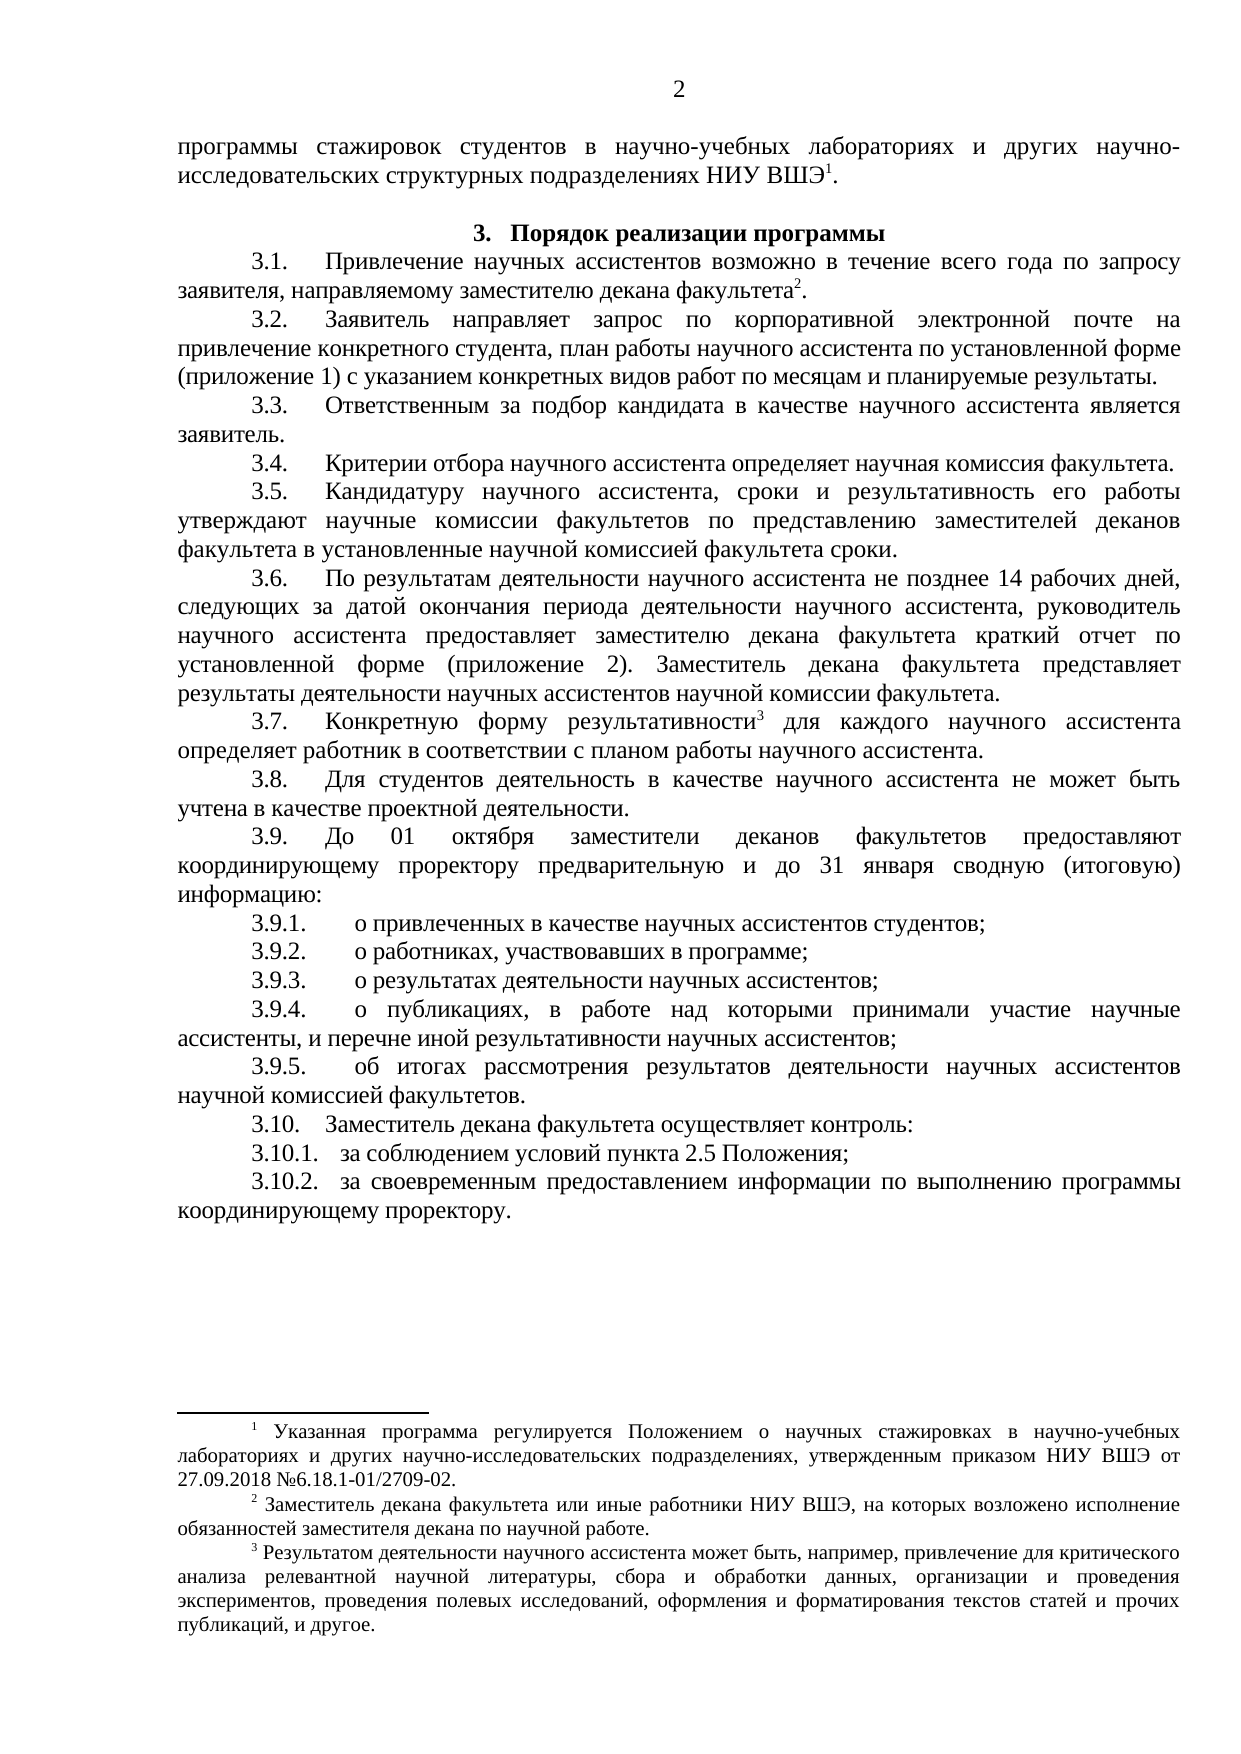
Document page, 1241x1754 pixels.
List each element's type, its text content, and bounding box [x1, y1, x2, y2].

list за своевременным предоставлением информации по выполнению программы координирующему проректору. [177, 1166, 1181, 1224]
list Заявитель направляет запрос по корпоративной электронной почте на привлечение конкретного студента, план работы научного ассистента по установленной форме (приложение 1) с указанием конкретных видов работ по месяцам и планируемые результаты. [177, 304, 1181, 390]
list о публикациях, в работе над которыми принимали участие научные ассистенты, и перечне иной результативности научных ассистентов; [177, 994, 1181, 1051]
list По результатам деятельности научного ассистента не позднее 14 рабочих дней, следующих за датой окончания периода деятельности научного ассистента, руководитель научного ассистента предоставляет заместителю декана факультета краткий отчет по установленной форме (приложение 2). Заместитель декана факультета представляет результаты деятельности научных ассистентов научной комиссии факультета. [177, 563, 1181, 706]
list о работниках, участвовавших в программе; [177, 936, 1181, 965]
list Критерии отбора научного ассистента определяет научная комиссия факультета. [177, 448, 1181, 476]
list за соблюдением условий пункта 2.5 Положения; [177, 1138, 1181, 1166]
list Для студентов деятельность в качестве научного ассистента не может быть учтена в качестве проектной деятельности. [177, 764, 1181, 821]
list Ответственным за подбор кандидата в качестве научного ассистента является заявитель. [177, 390, 1181, 448]
list о результатах деятельности научных ассистентов; [177, 965, 1181, 994]
list Порядок реализации программы [177, 218, 1181, 246]
list Привлечение научных ассистентов возможно в течение всего года по запросу заявителя, направляемому заместителю декана факультета. [177, 246, 1181, 304]
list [177, 131, 1181, 189]
list о привлеченных в качестве научных ассистентов студентов; [177, 908, 1181, 936]
list Заместитель декана факультета осуществляет контроль: [177, 1109, 1181, 1138]
list До 01 октября заместители деканов факультетов предоставляют координирующему проректору предварительную и до 31 января сводную (итоговую) информацию: [177, 821, 1181, 908]
list Конкретную форму результативности для каждого научного ассистента определяет работник в соответствии с планом работы научного ассистента. [177, 706, 1181, 764]
list Кандидатуру научного ассистента, сроки и результативность его работы утверждают научные комиссии факультетов по представлению заместителей деканов факультета в установленные научной комиссией факультета сроки. [177, 476, 1181, 563]
list об итогах рассмотрения результатов деятельности научных ассистентов научной комиссией факультетов. [177, 1051, 1181, 1109]
